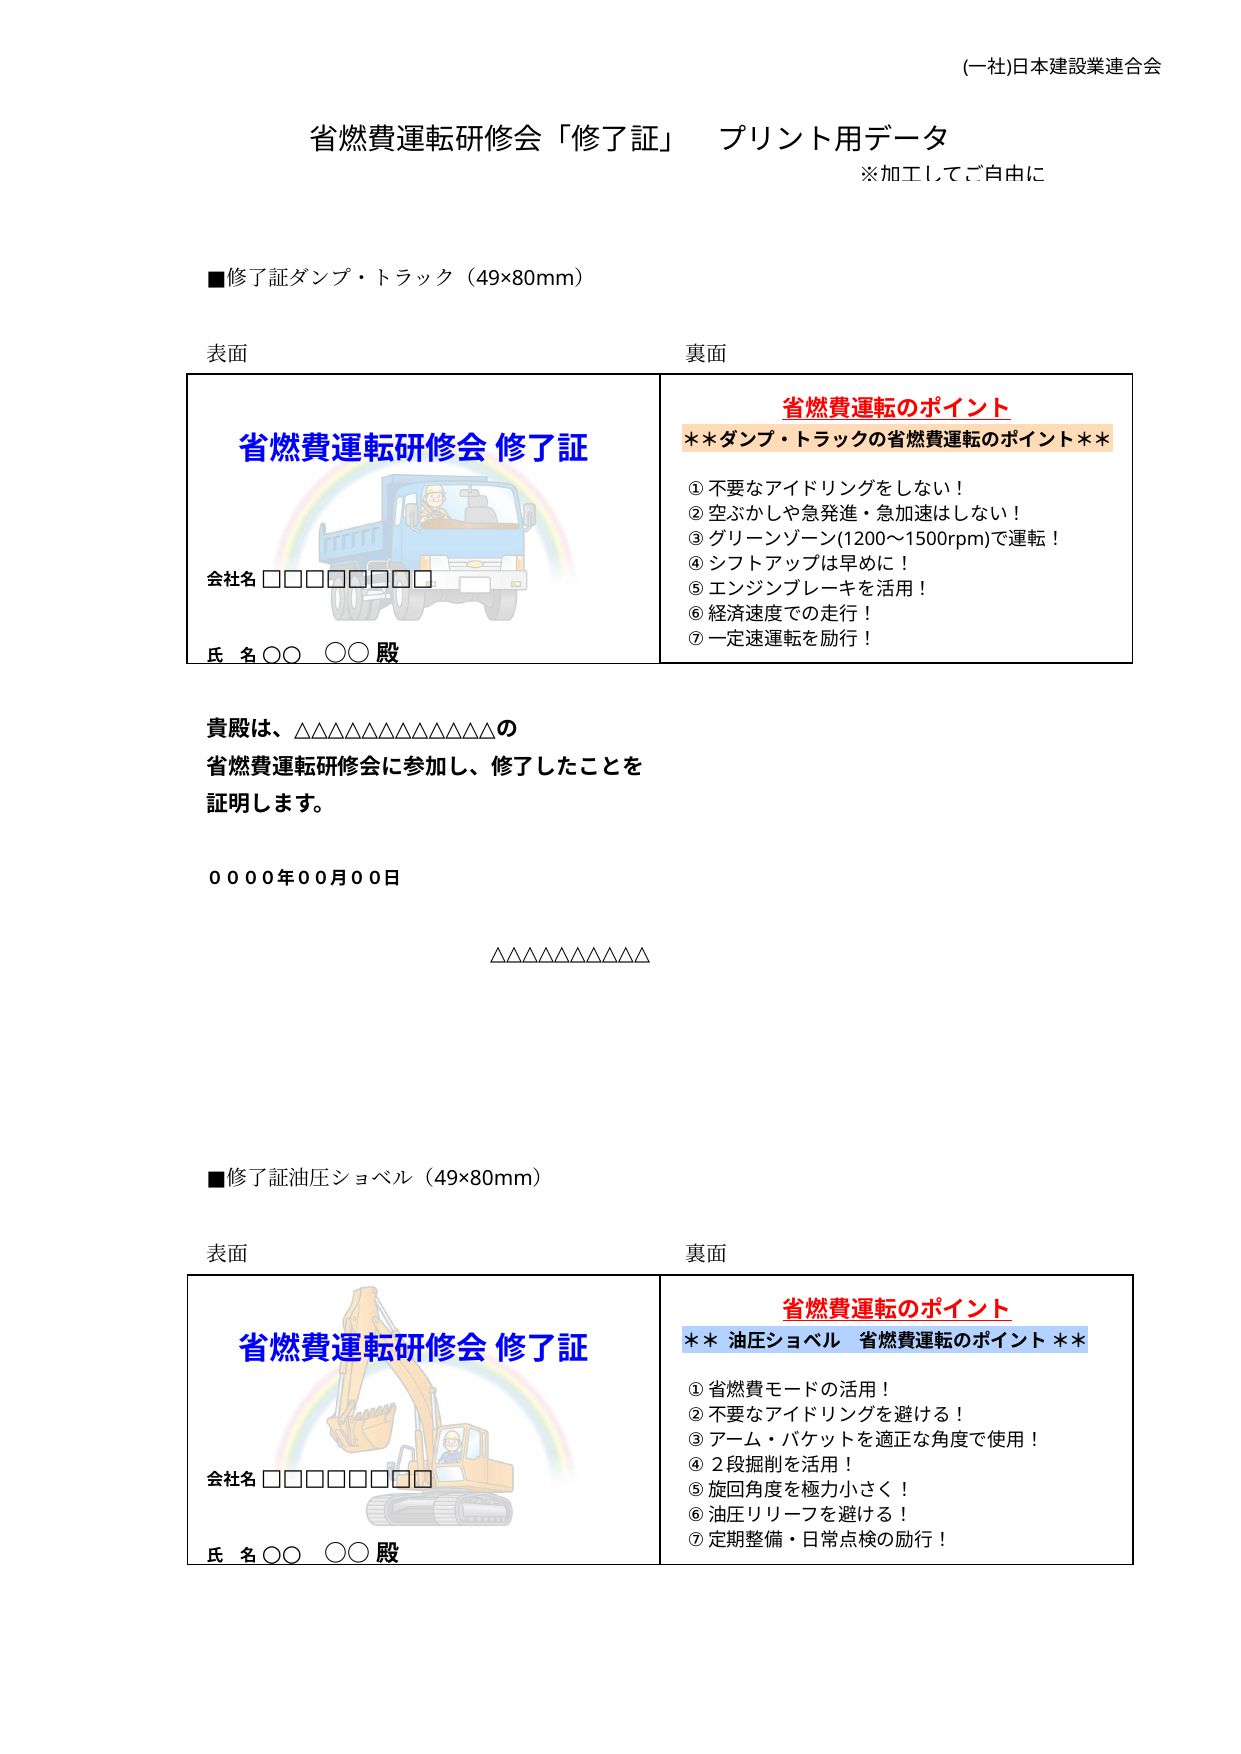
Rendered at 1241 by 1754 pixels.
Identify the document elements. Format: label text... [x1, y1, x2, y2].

text 会社名 □□□□□□□□ [206, 558, 659, 596]
text 省燃費運転研修会 修了証 [206, 408, 659, 483]
text 会社名 □□□□□□□□ [206, 1458, 659, 1496]
text 氏 名 ○○ ○○ 殿 [661, 1533, 1033, 1564]
text 氏 名 ○○ ○○ 殿 [206, 1533, 659, 1564]
text 氏 名 ○○ ○○ 殿 [661, 633, 1033, 662]
text ■修了証ダンプ・トラック（49×80mm） [206, 258, 1033, 296]
text 省燃費運転研修会 修了証 [661, 1308, 1033, 1383]
picture [188, 1276, 659, 1564]
text 省燃費運転研修会に参加し、修了したことを [206, 746, 1033, 783]
text 表面 裏面 [206, 333, 1033, 371]
text 証明します。 [206, 783, 1033, 821]
text 会社名 □□□□□□□□ [661, 558, 1033, 596]
text 会社名 □□□□□□□□ [661, 1458, 1033, 1496]
text ■修了証油圧ショベル（49×80mm） [206, 1158, 1033, 1196]
picture [188, 375, 659, 663]
text △△△△△△△△△△ [206, 933, 650, 971]
text 省燃費運転研修会 修了証 [206, 1308, 659, 1383]
text ００００年００月００日 [206, 858, 1033, 896]
text 氏 名 ○○ ○○ 殿 [206, 633, 659, 663]
text 省燃費運転研修会 修了証 [661, 408, 1033, 483]
text 表面 裏面 [206, 1233, 1033, 1271]
text 貴殿は、△△△△△△△△△△△△の [206, 708, 1033, 746]
